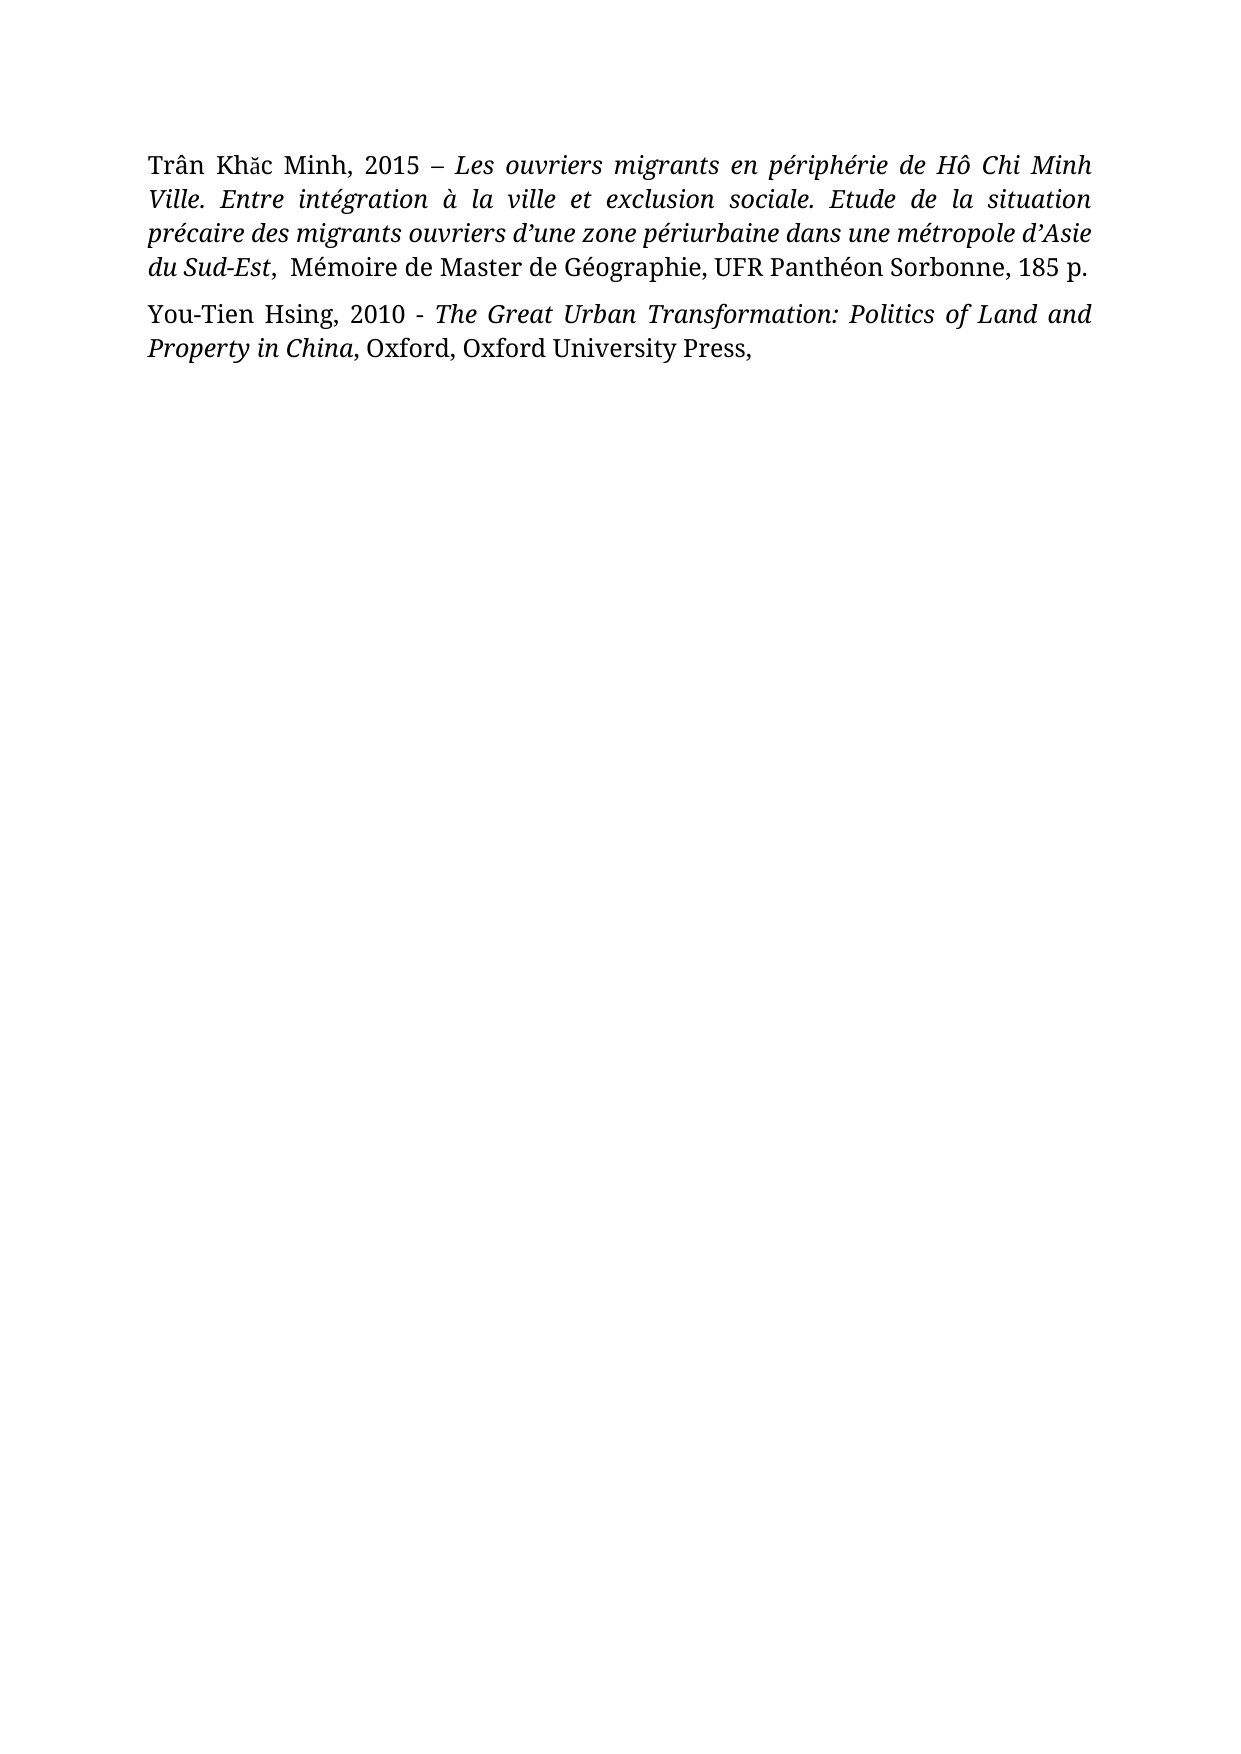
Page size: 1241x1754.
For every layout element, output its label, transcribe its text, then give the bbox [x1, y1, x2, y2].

text Trân Khăc Minh, 2015 – Les ouvriers migrants en périphérie de Hô Chi Minh Ville. Entre intégration à la ville et exclusion sociale. Etude de la situation précaire des migrants ouvriers d’une zone périurbaine dans une métropole d’Asie du Sud-Est, Mémoire de Master de Géographie, UFR Panthéon Sorbonne, 185 p. [148, 148, 1093, 284]
text You-Tien Hsing, 2010 - The Great Urban Transformation: Politics of Land and Property in China, Oxford, Oxford University Press, [148, 296, 1093, 364]
